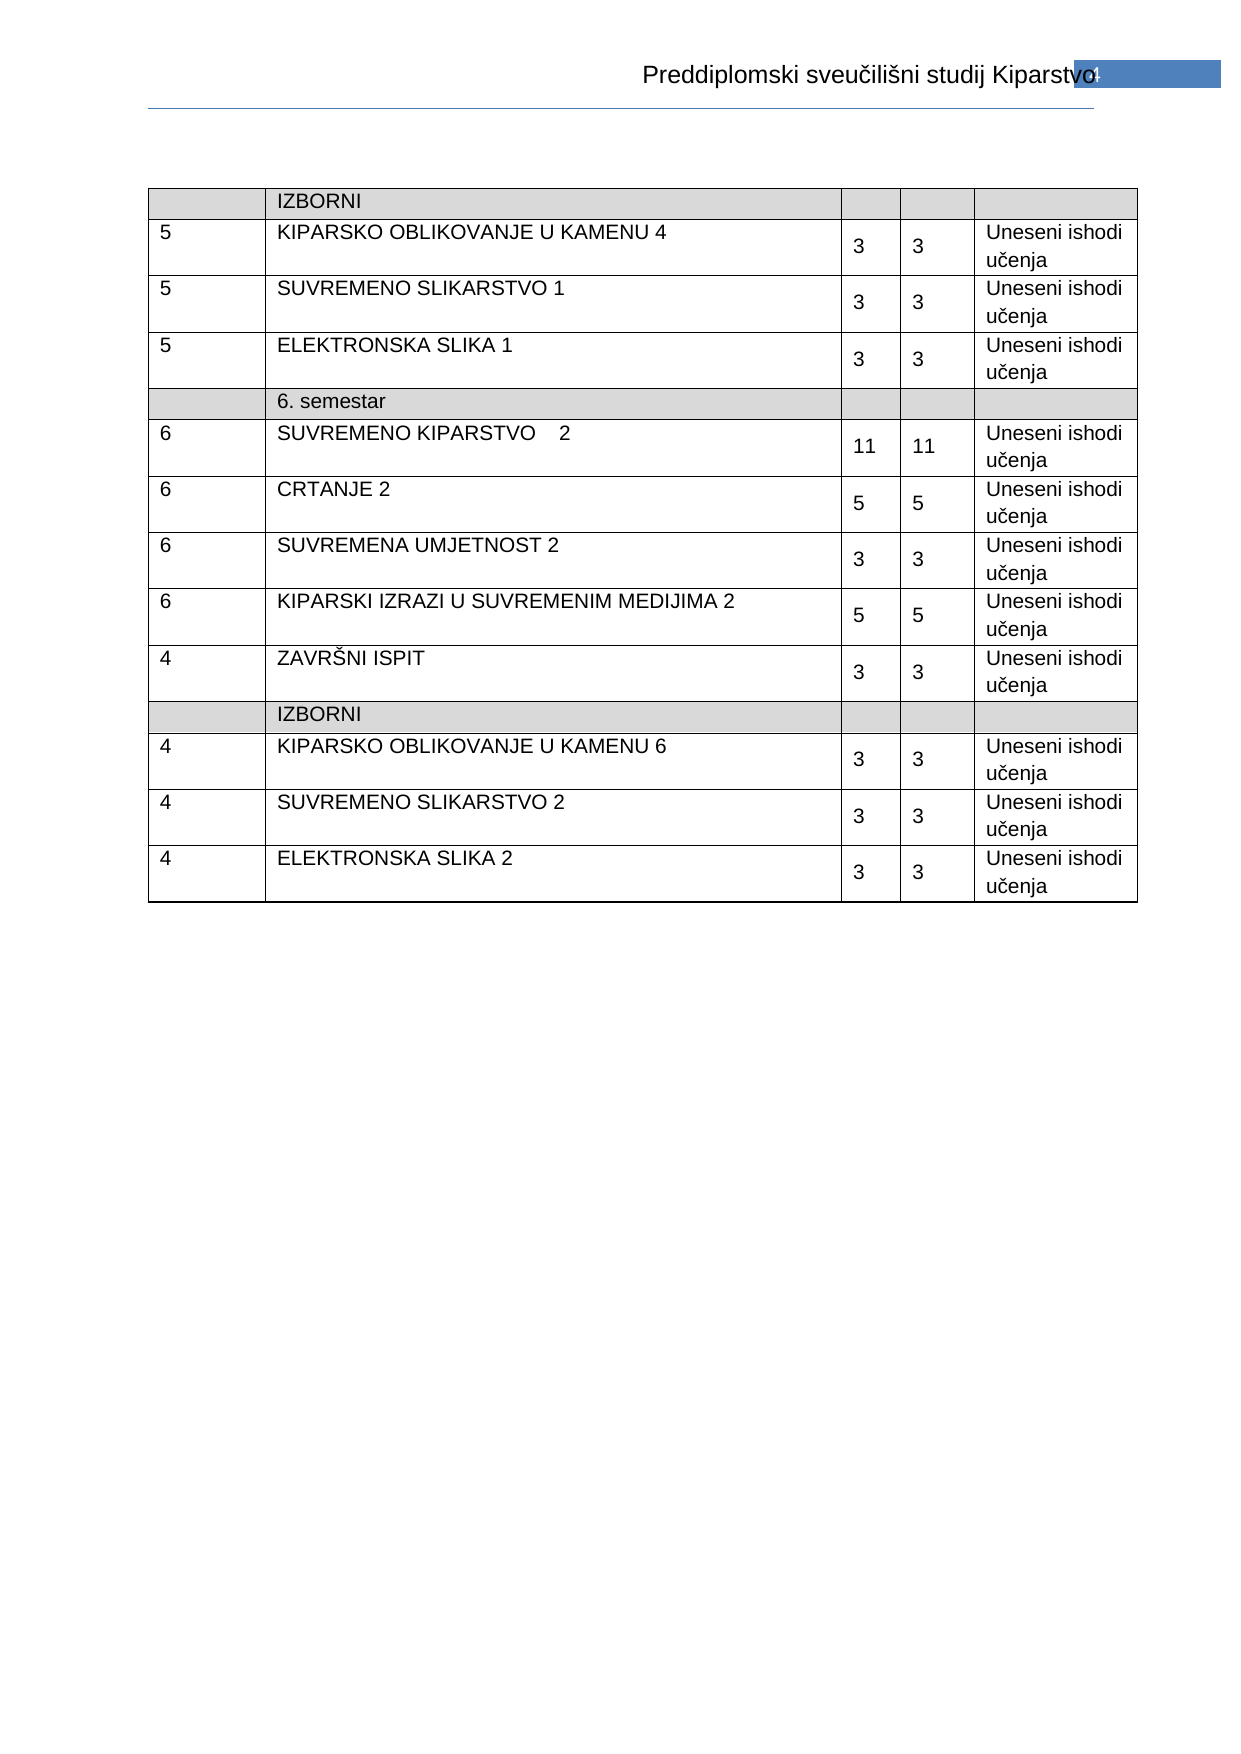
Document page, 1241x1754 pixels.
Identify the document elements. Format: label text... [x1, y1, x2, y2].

table_cell CRTANJE 2 [266, 477, 841, 532]
table_cell 3 [842, 276, 900, 332]
table_cell 3 [901, 220, 974, 275]
table_cell 5 [901, 589, 974, 645]
table_cell KIPARSKI IZRAZI U SUVREMENIM MEDIJIMA 2 [266, 589, 841, 645]
table_cell SUVREMENO SLIKARSTVO 1 [266, 276, 841, 332]
table_cell 5 [842, 477, 900, 532]
table_cell 3 [901, 333, 974, 388]
table_cell Uneseni ishodi učenja [975, 220, 1137, 275]
table_cell [842, 702, 900, 732]
table_cell Uneseni ishodi učenja [975, 734, 1137, 789]
table_cell Uneseni ishodi učenja [975, 477, 1137, 532]
table_cell 3 [901, 790, 974, 845]
table_cell 11 [901, 420, 974, 476]
table_cell Uneseni ishodi učenja [975, 276, 1137, 332]
table_cell 6 [149, 477, 265, 532]
table_cell Uneseni ishodi učenja [975, 333, 1137, 388]
table_cell 3 [842, 646, 900, 701]
table_cell 3 [842, 220, 900, 275]
table_cell Uneseni ishodi učenja [975, 589, 1137, 645]
table_cell SUVREMENA UMJETNOST 2 [266, 533, 841, 588]
table_cell Uneseni ishodi učenja [975, 646, 1137, 701]
table_cell Uneseni ishodi učenja [975, 846, 1137, 901]
table_cell 6. semestar [266, 389, 841, 419]
table_cell 6 [149, 589, 265, 645]
table_cell [975, 702, 1137, 732]
table_cell 4 [149, 734, 265, 789]
table_cell 6 [149, 533, 265, 588]
table_cell 5 [901, 477, 974, 532]
table_cell 3 [842, 533, 900, 588]
table_cell 5 [149, 220, 265, 275]
table_cell 3 [901, 846, 974, 901]
table_cell 6 [149, 420, 265, 476]
table_cell [842, 189, 900, 219]
table_cell 4 [149, 646, 265, 701]
table_cell 4 [149, 846, 265, 901]
table_cell KIPARSKO OBLIKOVANJE U KAMENU 4 [266, 220, 841, 275]
table_cell [149, 189, 265, 219]
table_cell 4 [149, 790, 265, 845]
table_cell 3 [901, 734, 974, 789]
table_cell 3 [842, 790, 900, 845]
table_cell IZBORNI [266, 702, 841, 732]
table_cell Uneseni ishodi učenja [975, 790, 1137, 845]
table_cell KIPARSKO OBLIKOVANJE U KAMENU 6 [266, 734, 841, 789]
table_cell 3 [901, 276, 974, 332]
table_cell 11 [842, 420, 900, 476]
table_cell IZBORNI [266, 189, 841, 219]
table_cell 3 [842, 734, 900, 789]
table_cell ZAVRŠNI ISPIT [266, 646, 841, 701]
table_cell 3 [842, 846, 900, 901]
table_cell ELEKTRONSKA SLIKA 1 [266, 333, 841, 388]
table_cell 5 [842, 589, 900, 645]
table_cell Uneseni ishodi učenja [975, 420, 1137, 476]
table_cell [975, 389, 1137, 419]
table_cell [901, 389, 974, 419]
table_cell ELEKTRONSKA SLIKA 2 [266, 846, 841, 901]
table_cell SUVREMENO KIPARSTVO 2 [266, 420, 841, 476]
table_cell [901, 702, 974, 732]
table_cell [842, 389, 900, 419]
table_cell [975, 189, 1137, 219]
table_cell [901, 189, 974, 219]
table_cell 3 [901, 533, 974, 588]
table_cell [149, 389, 265, 419]
table_cell SUVREMENO SLIKARSTVO 2 [266, 790, 841, 845]
table_cell 5 [149, 276, 265, 332]
table_cell 3 [842, 333, 900, 388]
table_cell 5 [149, 333, 265, 388]
table_cell 3 [901, 646, 974, 701]
table_cell Uneseni ishodi učenja [975, 533, 1137, 588]
table_cell [149, 702, 265, 732]
